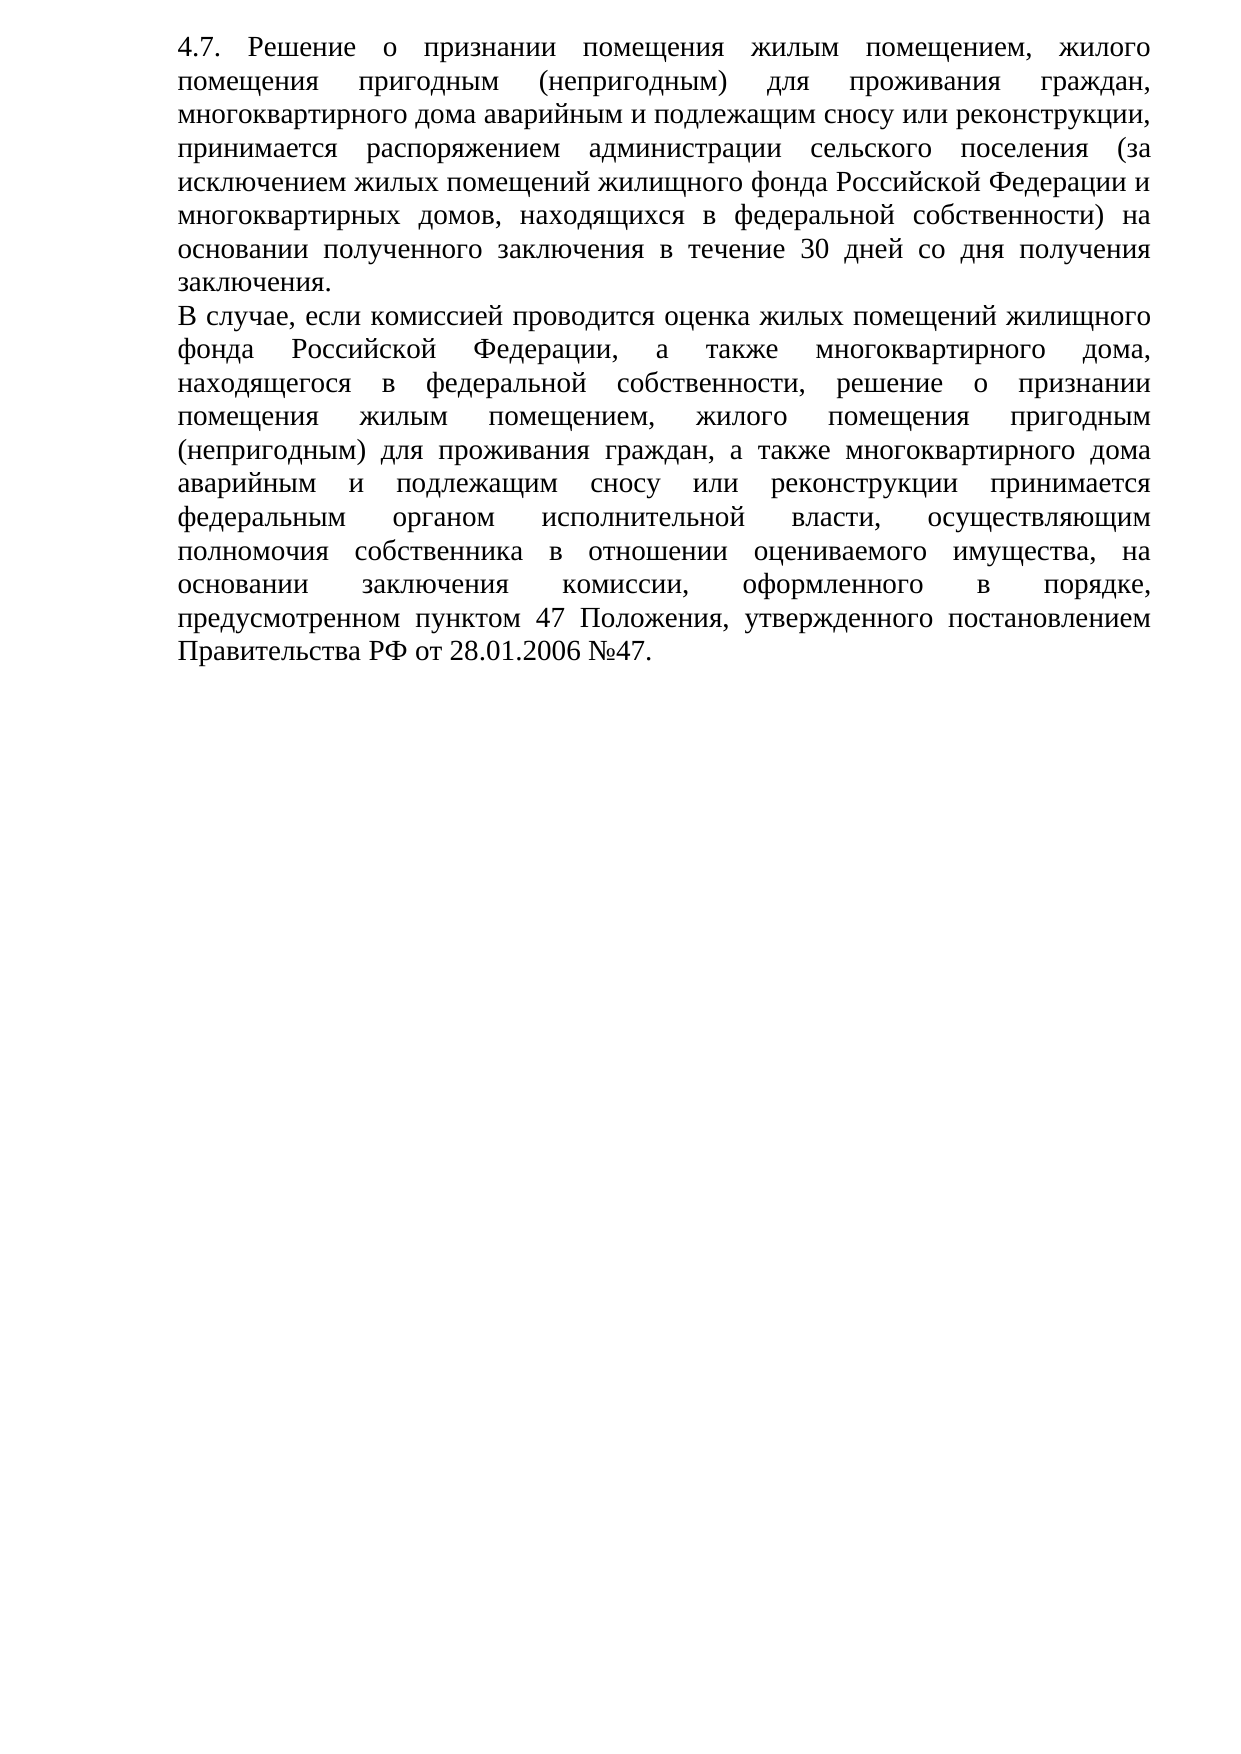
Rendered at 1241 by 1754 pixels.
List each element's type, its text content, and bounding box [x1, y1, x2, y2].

text 4.7. Решение о признании помещения жилым помещением, жилого помещения пригодным (непригодным) для проживания граждан, многоквартирного дома аварийным и подлежащим сносу или реконструкции, принимается распоряжением администрации сельского поселения (за исключением жилых помещений жилищного фонда Российской Федерации и многоквартирных домов, находящихся в федеральной собственности) на основании полученного заключения в течение 30 дней со дня получения заключения. [177, 29, 1152, 298]
text В случае, если комиссией проводится оценка жилых помещений жилищного фонда Российской Федерации, а также многоквартирного дома, находящегося в федеральной собственности, решение о признании помещения жилым помещением, жилого помещения пригодным (непригодным) для проживания граждан, а также многоквартирного дома аварийным и подлежащим сносу или реконструкции принимается федеральным органом исполнительной власти, осуществляющим полномочия собственника в отношении оцениваемого имущества, на основании заключения комиссии, оформленного в порядке, предусмотренном пунктом 47 Положения, утвержденного постановлением Правительства РФ от 28.01.2006 №47. [177, 298, 1152, 667]
